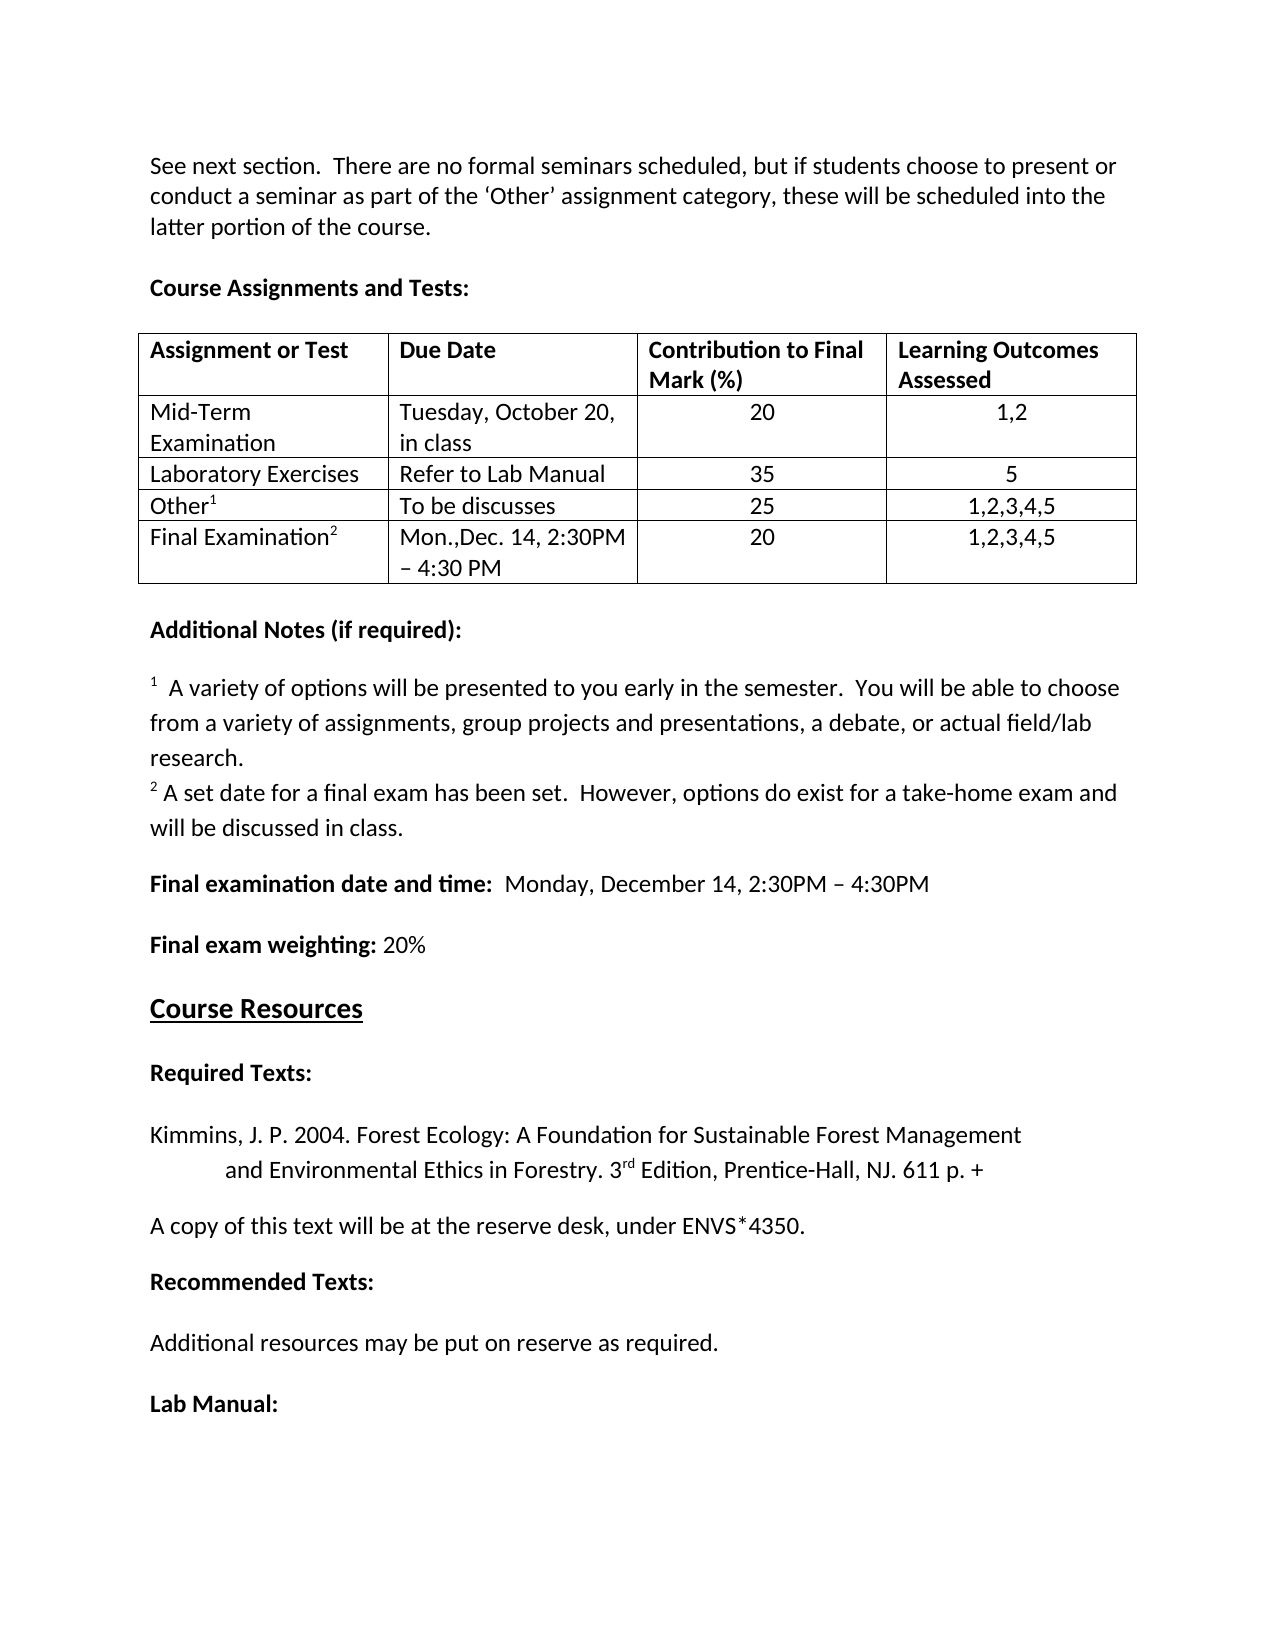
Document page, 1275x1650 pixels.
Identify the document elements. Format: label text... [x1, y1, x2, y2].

table_cell Final Examination2 [139, 521, 388, 582]
table_header Learning Outcomes Assessed [887, 334, 1136, 395]
table_cell Laboratory Exercises [139, 458, 388, 489]
table_header Due Date [389, 334, 637, 395]
text See next section. There are no formal seminars scheduled, but if students choose to present or conduct a seminar as part of the ‘Other’ assignment category, these will be scheduled into the latter portion of the course. [150, 150, 1125, 242]
table_cell 25 [638, 490, 886, 520]
subtitle Lab Manual: [150, 1388, 1125, 1419]
text Additional resources may be put on reserve as required. [150, 1327, 1125, 1358]
text Kimmins, J. P. 2004. Forest Ecology: A Foundation for Sustainable Forest Management [150, 1119, 1125, 1150]
table_header Contribution to Final Mark (%) [638, 334, 886, 395]
table_cell 1,2 [887, 396, 1136, 457]
subtitle Required Texts: [150, 1057, 1125, 1087]
table_cell Mon.,Dec. 14, 2:30PM – 4:30 PM [389, 521, 637, 582]
text and Environmental Ethics in Forestry. 3rd Edition, Prentice-Hall, NJ. 611 p. + [150, 1154, 1125, 1185]
subtitle Course Assignments and Tests: [150, 272, 1125, 303]
table_header Assignment or Test [139, 334, 388, 395]
table_cell 35 [638, 458, 886, 489]
text A copy of this text will be at the reserve desk, under ENVS*4350. [150, 1210, 1125, 1241]
table_cell Refer to Lab Manual [389, 458, 637, 489]
table_cell Other1 [139, 490, 388, 520]
subtitle Recommended Texts: [150, 1266, 1125, 1297]
table_cell 1,2,3,4,5 [887, 490, 1136, 520]
table_cell 20 [638, 396, 886, 457]
subtitle Course Resources [150, 991, 1125, 1026]
subtitle Final exam weighting: 20% [150, 929, 1125, 960]
text 2 A set date for a final exam has been set. However, options do exist for a take-home exam and will be discussed in class. [150, 778, 1125, 843]
subtitle Final examination date and time: Monday, December 14, 2:30PM – 4:30PM [150, 868, 1125, 899]
table_cell 20 [638, 521, 886, 582]
table_cell Mid-Term Examination [139, 396, 388, 457]
table_cell Tuesday, October 20, in class [389, 396, 637, 457]
table_cell 5 [887, 458, 1136, 489]
table_cell 1,2,3,4,5 [887, 521, 1136, 582]
table_cell To be discusses [389, 490, 637, 520]
text 1 A variety of options will be presented to you early in the semester. You will be able to choose from a variety of assignments, group projects and presentations, a debate, or actual field/lab research. [150, 673, 1125, 773]
text Additional Notes (if required): [150, 614, 1125, 644]
